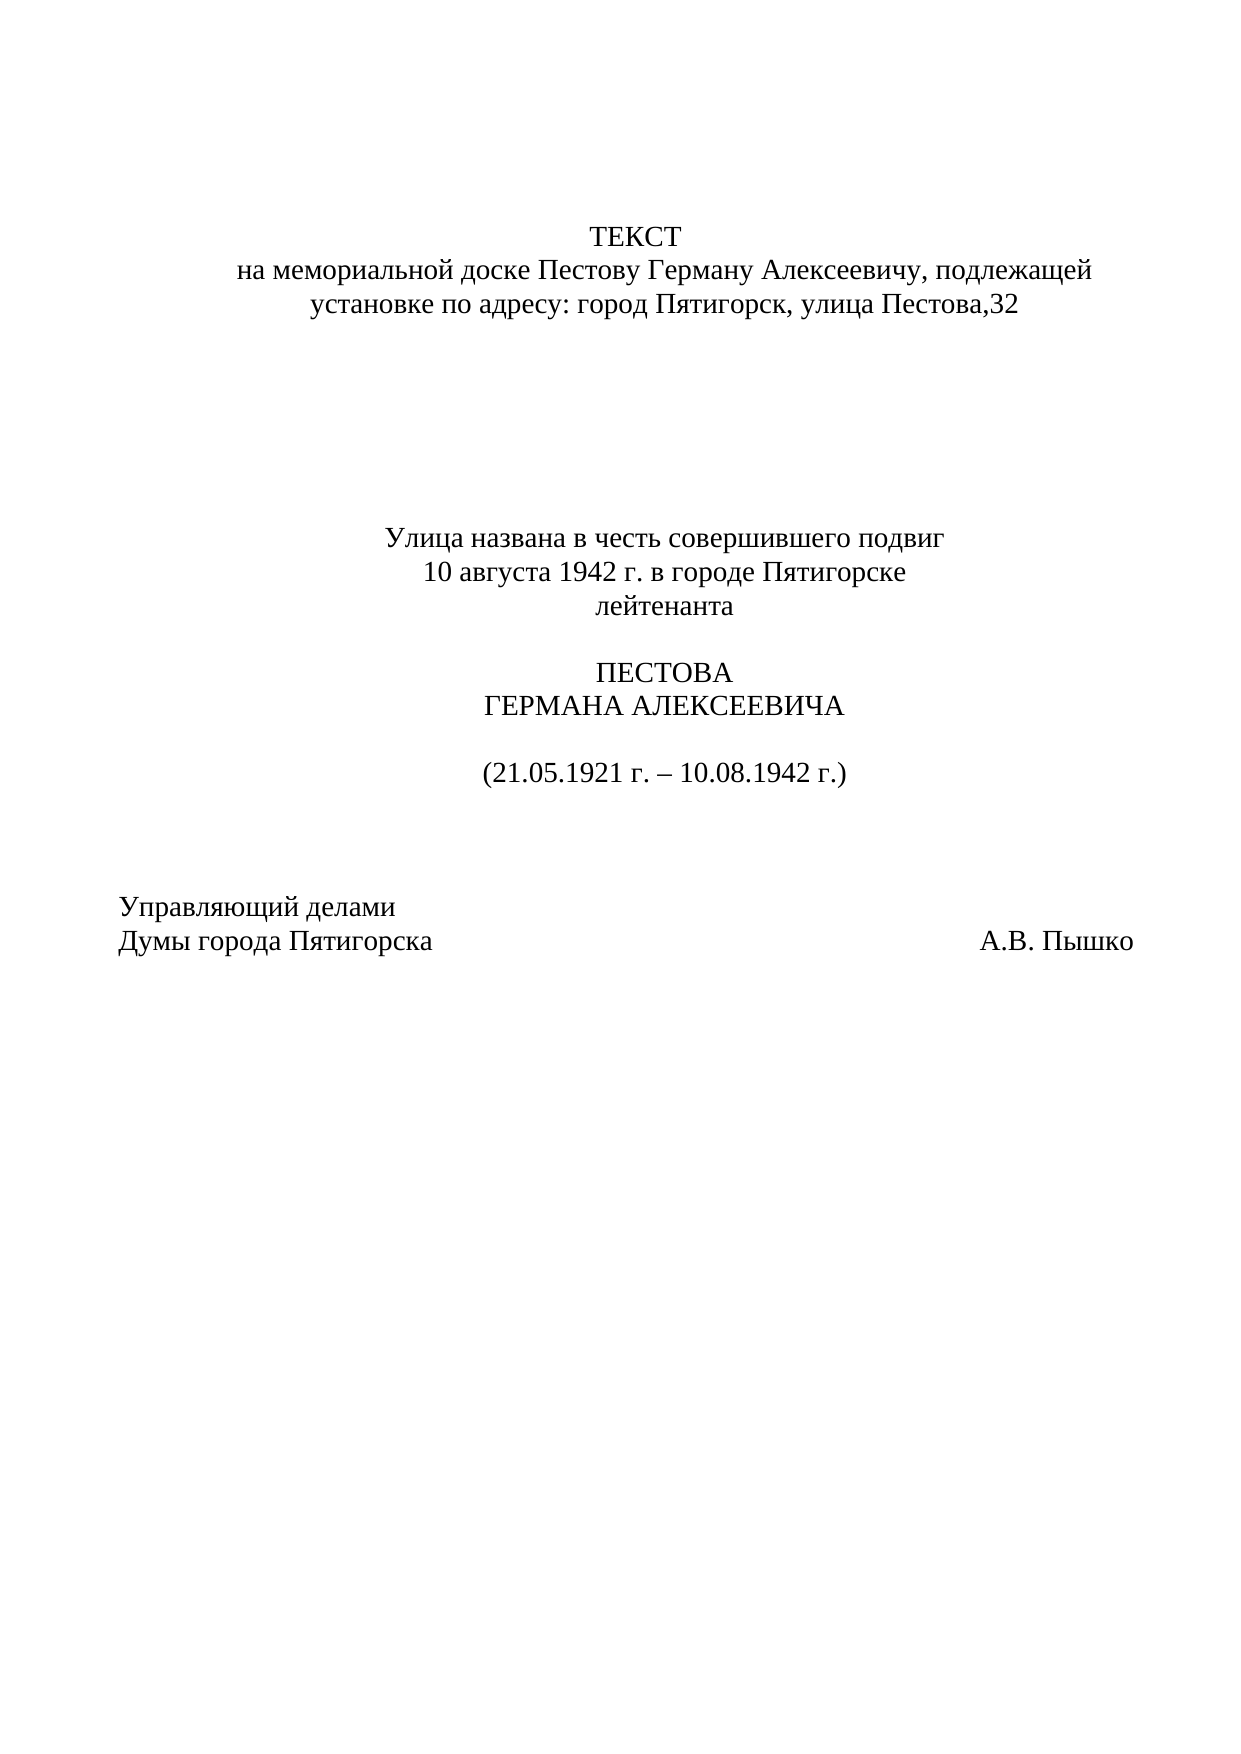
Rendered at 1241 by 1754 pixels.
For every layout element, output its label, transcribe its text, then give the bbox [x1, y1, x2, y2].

text Думы города Пятигорска А.В. Пышко [118, 923, 1152, 957]
text ПЕСТОВА [177, 655, 1152, 688]
text ГЕРМАНА АЛЕКСЕЕВИЧА [177, 688, 1152, 722]
text Управляющий делами [118, 889, 1152, 923]
text лейтенанта [177, 588, 1152, 621]
text Улица названа в честь совершившего подвиг [177, 521, 1152, 554]
text ТЕКСТ [118, 219, 1152, 252]
text 10 августа 1942 г. в городе Пятигорске [177, 554, 1152, 588]
text на мемориальной доске Пестову Герману Алексеевичу, подлежащей установке по адресу: город Пятигорск, улица Пестова,32 [177, 252, 1152, 319]
text (21.05.1921 г. – 10.08.1942 г.) [177, 755, 1152, 789]
